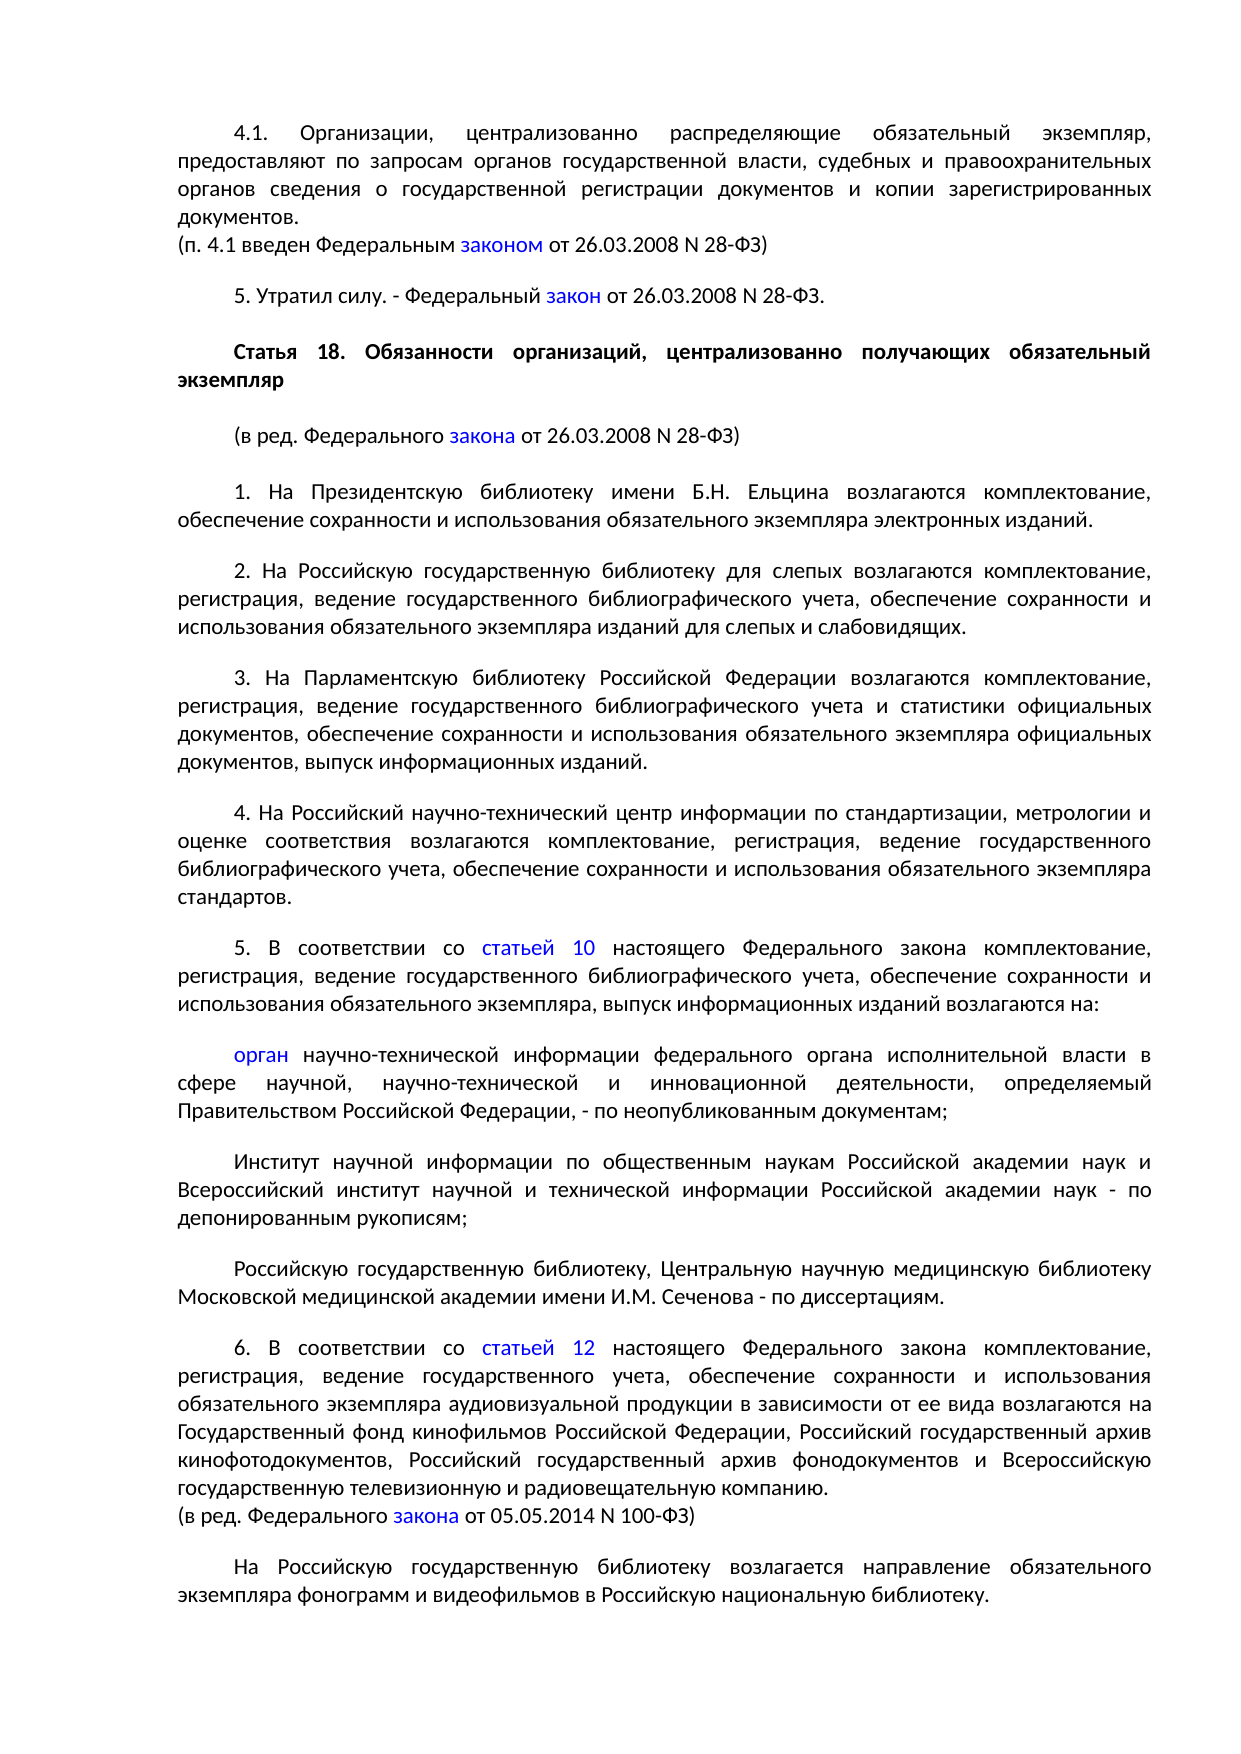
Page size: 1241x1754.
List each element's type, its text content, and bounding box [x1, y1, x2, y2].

text 3. На Парламентскую библиотеку Российской Федерации возлагаются комплектование, регистрация, ведение государственного библиографического учета и статистики официальных документов, обеспечение сохранности и использования обязательного экземпляра официальных документов, выпуск информационных изданий. [177, 663, 1152, 775]
text 5. В соответствии со статьей 10 настоящего Федерального закона комплектование, регистрация, ведение государственного библиографического учета, обеспечение сохранности и использования обязательного экземпляра, выпуск информационных изданий возлагаются на: [177, 933, 1152, 1017]
text (в ред. Федерального закона от 05.05.2014 N 100-ФЗ) [177, 1501, 1152, 1529]
text 2. На Российскую государственную библиотеку для слепых возлагаются комплектование, регистрация, ведение государственного библиографического учета, обеспечение сохранности и использования обязательного экземпляра изданий для слепых и слабовидящих. [177, 556, 1152, 640]
text 5. Утратил силу. - Федеральный закон от 26.03.2008 N 28-ФЗ. [177, 281, 1152, 309]
text На Российскую государственную библиотеку возлагается направление обязательного экземпляра фонограмм и видеофильмов в Российскую национальную библиотеку. [177, 1552, 1152, 1608]
title Статья 18. Обязанности организаций, централизованно получающих обязательный экземпляр [177, 337, 1152, 393]
text Российскую государственную библиотеку, Центральную научную медицинскую библиотеку Московской медицинской академии имени И.М. Сеченова - по диссертациям. [177, 1254, 1152, 1310]
text 4.1. Организации, централизованно распределяющие обязательный экземпляр, предоставляют по запросам органов государственной власти, судебных и правоохранительных органов сведения о государственной регистрации документов и копии зарегистрированных документов. [177, 118, 1152, 230]
text Институт научной информации по общественным наукам Российской академии наук и Всероссийский институт научной и технической информации Российской академии наук - по депонированным рукописям; [177, 1147, 1152, 1231]
text орган научно-технической информации федерального органа исполнительной власти в сфере научной, научно-технической и инновационной деятельности, определяемый Правительством Российской Федерации, - по неопубликованным документам; [177, 1040, 1152, 1124]
text 4. На Российский научно-технический центр информации по стандартизации, метрологии и оценке соответствия возлагаются комплектование, регистрация, ведение государственного библиографического учета, обеспечение сохранности и использования обязательного экземпляра стандартов. [177, 798, 1152, 910]
text 6. В соответствии со статьей 12 настоящего Федерального закона комплектование, регистрация, ведение государственного учета, обеспечение сохранности и использования обязательного экземпляра аудиовизуальной продукции в зависимости от ее вида возлагаются на Государственный фонд кинофильмов Российской Федерации, Российский государственный архив кинофотодокументов, Российский государственный архив фонодокументов и Всероссийскую государственную телевизионную и радиовещательную компанию. [177, 1333, 1152, 1501]
text (п. 4.1 введен Федеральным законом от 26.03.2008 N 28-ФЗ) [177, 230, 1152, 258]
text (в ред. Федерального закона от 26.03.2008 N 28-ФЗ) [177, 421, 1152, 449]
text 1. На Президентскую библиотеку имени Б.Н. Ельцина возлагаются комплектование, обеспечение сохранности и использования обязательного экземпляра электронных изданий. [177, 477, 1152, 533]
